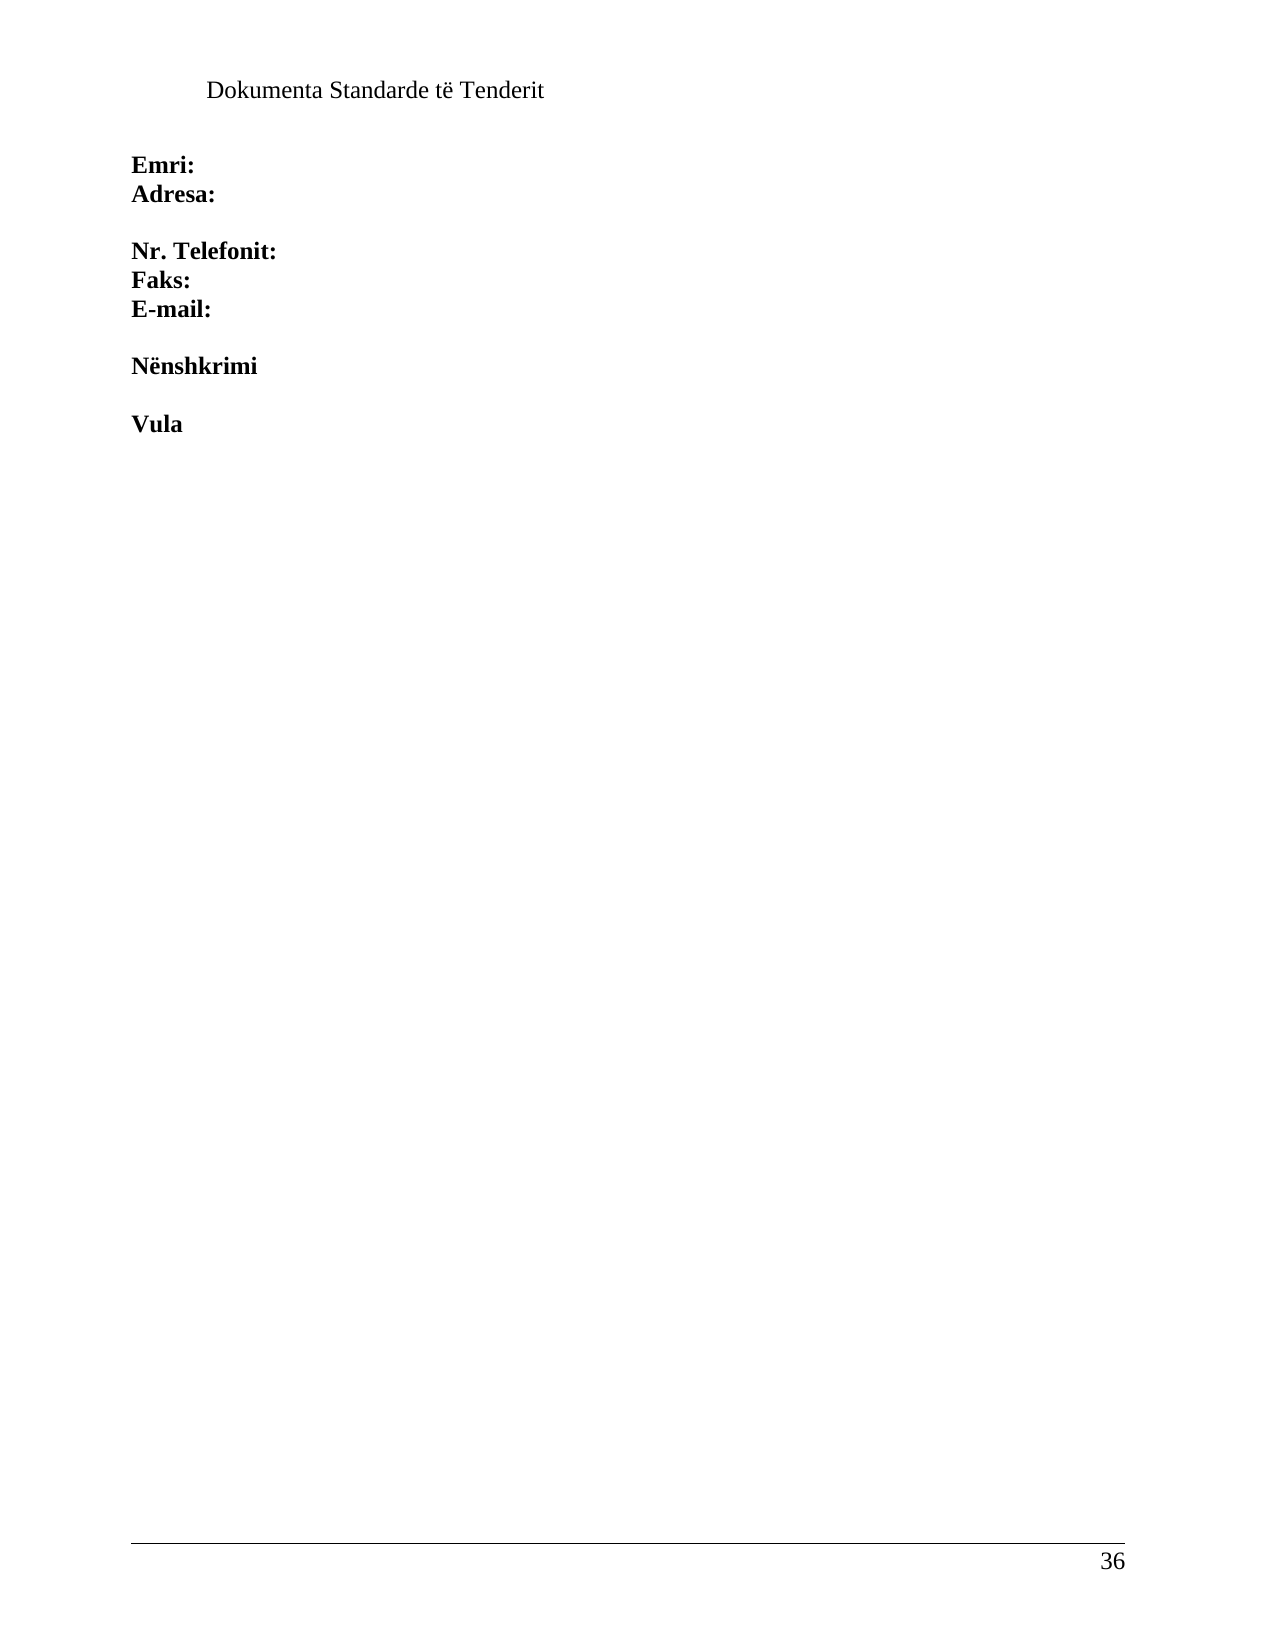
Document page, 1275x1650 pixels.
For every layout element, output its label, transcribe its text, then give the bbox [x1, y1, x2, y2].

text Faks: [131, 265, 1125, 294]
text Nënshkrimi [131, 351, 1125, 380]
text Nr. Telefonit: [131, 236, 1125, 265]
text Emri: [131, 150, 1125, 179]
text E-mail: [131, 294, 1125, 322]
text Vula [131, 409, 1125, 437]
text Adresa: [131, 179, 1125, 207]
